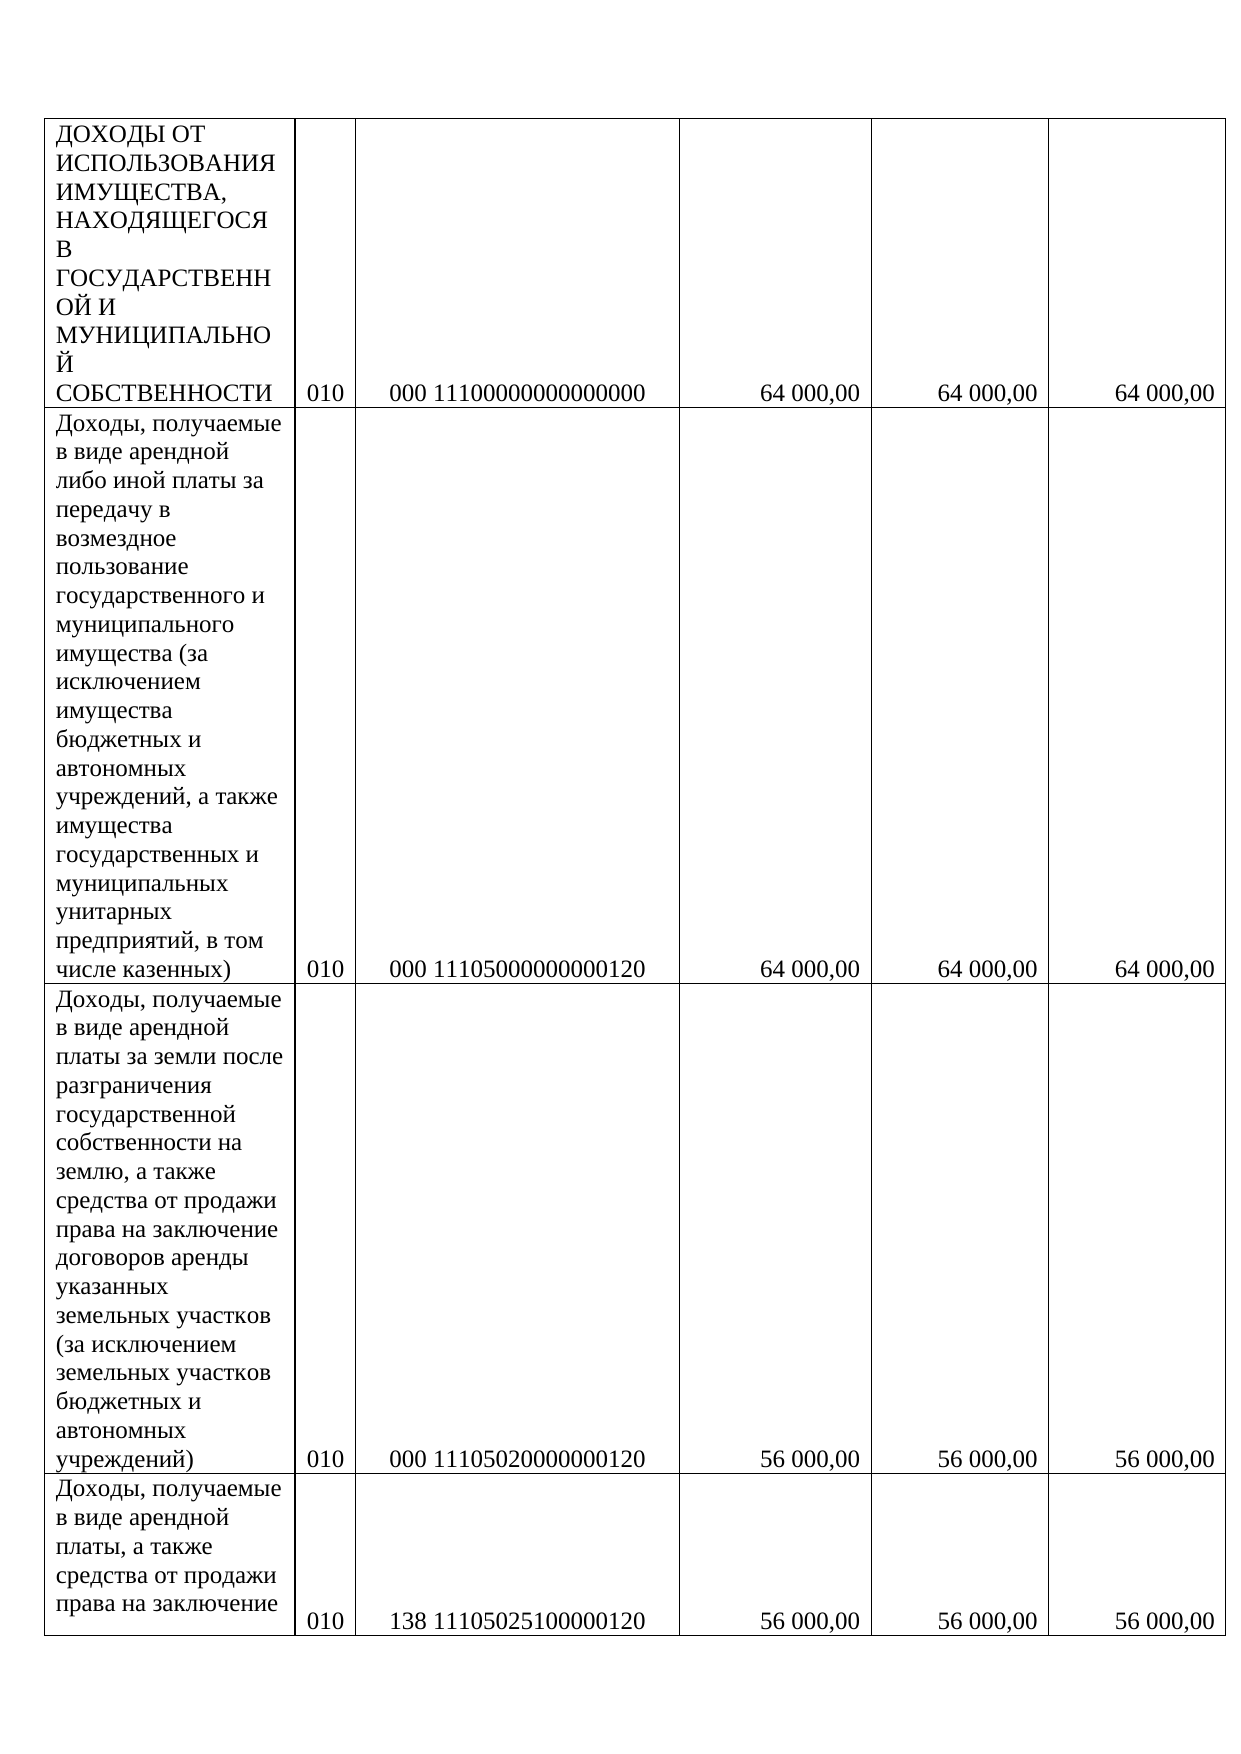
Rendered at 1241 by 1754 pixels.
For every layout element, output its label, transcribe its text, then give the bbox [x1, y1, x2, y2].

table_cell 56 000,00 [680, 984, 871, 1472]
table_cell 56 000,00 [872, 1474, 1048, 1635]
table_cell 010 [296, 408, 355, 983]
table_cell 56 000,00 [1049, 984, 1225, 1472]
table_cell 000 11105000000000120 [356, 408, 679, 983]
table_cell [45, 1474, 294, 1635]
table_cell Доходы, получаемые в виде арендной платы за земли после разграничения государственной собственности на землю, а также средства от продажи права на заключение договоров аренды указанных земельных участков (за исключением земельных участков бюджетных и автономных учреждений) [45, 984, 294, 1472]
table_cell 64 000,00 [1049, 119, 1225, 407]
table_cell 000 11105020000000120 [356, 984, 679, 1472]
table_cell 000 11100000000000000 [356, 119, 679, 407]
table_cell 56 000,00 [872, 984, 1048, 1472]
table_cell 56 000,00 [1049, 1474, 1225, 1635]
table_cell 64 000,00 [872, 119, 1048, 407]
table_cell 010 [296, 1474, 355, 1635]
table_cell 64 000,00 [872, 408, 1048, 983]
table_cell 64 000,00 [680, 119, 871, 407]
table_cell 64 000,00 [680, 408, 871, 983]
table_cell Доходы, получаемые в виде арендной либо иной платы за передачу в возмездное пользование государственного и муниципального имущества (за исключением имущества бюджетных и автономных учреждений, а также имущества государственных и муниципальных унитарных предприятий, в том числе казенных) [45, 408, 294, 983]
table_cell 010 [296, 119, 355, 407]
table_cell 010 [296, 984, 355, 1472]
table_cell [356, 1474, 679, 1635]
table_cell 64 000,00 [1049, 408, 1225, 983]
table_cell 56 000,00 [680, 1474, 871, 1635]
table_cell ДОХОДЫ ОТ ИСПОЛЬЗОВАНИЯ ИМУЩЕСТВА, НАХОДЯЩЕГОСЯ В ГОСУДАРСТВЕННОЙ И МУНИЦИПАЛЬНОЙ СОБСТВЕННОСТИ [45, 119, 294, 407]
